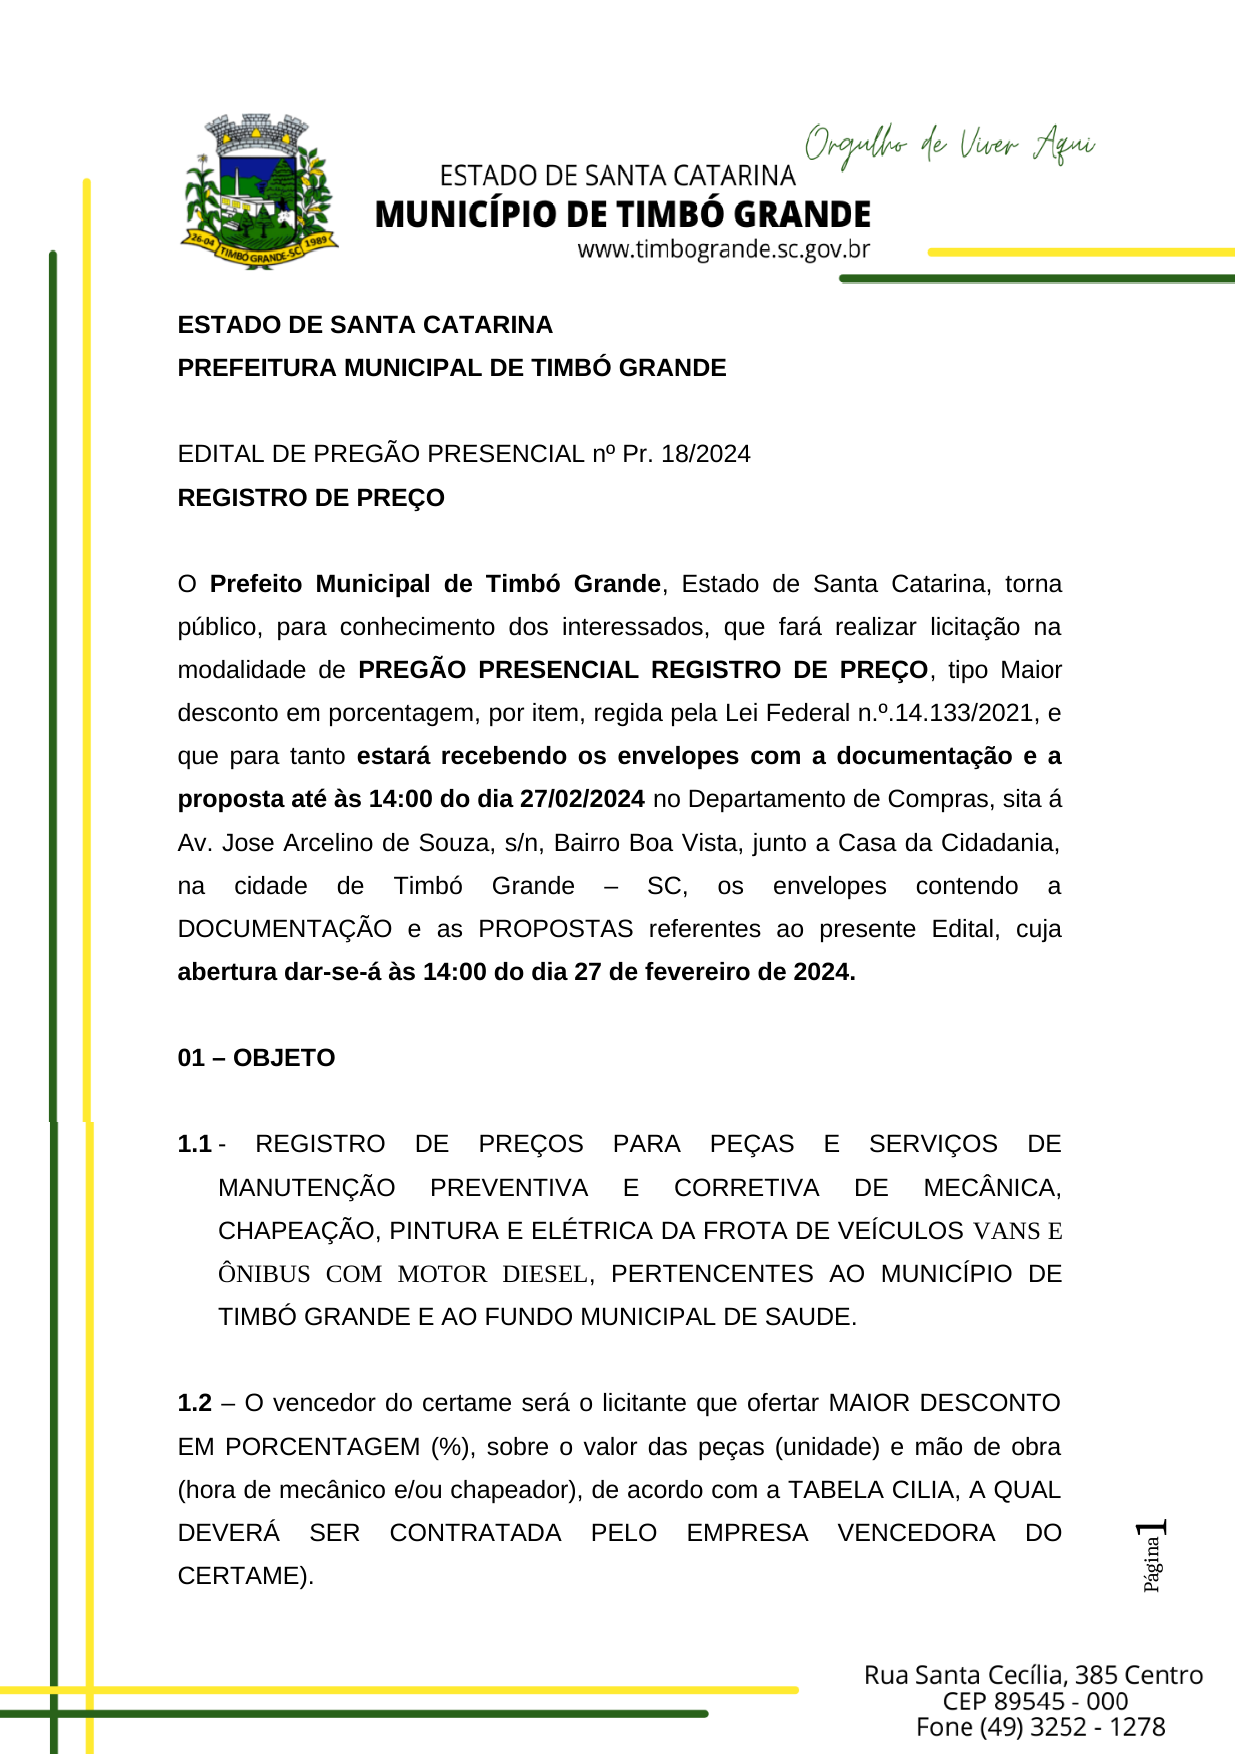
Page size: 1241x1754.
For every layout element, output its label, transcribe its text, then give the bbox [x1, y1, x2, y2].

picture [0, 0, 1241, 1754]
text PREFEITURA MUNICIPAL DE TIMBÓ GRANDE [177, 353, 1063, 382]
text ESTADO DE SANTA CATARINA [177, 310, 1063, 339]
list - REGISTRO DE PREÇOS PARA PEÇAS E SERVIÇOS DE MANUTENÇÃO PREVENTIVA E CORRETIVA DE MECÂNICA, CHAPEAÇÃO, PINTURA E ELÉTRICA DA FROTA DE VEÍCULOS VANS E ÔNIBUS COM MOTOR DIESEL, PERTENCENTES AO MUNICÍPIO DE TIMBÓ GRANDE E AO FUNDO MUNICIPAL DE SAUDE. [177, 1129, 1063, 1331]
text O Prefeito Municipal de Timbó Grande, Estado de Santa Catarina, torna público, para conhecimento dos interessados, que fará realizar licitação na modalidade de PREGÃO PRESENCIAL REGISTRO DE PREÇO, tipo Maior desconto em porcentagem, por item, regida pela Lei Federal n.º.14.133/2021, e que para tanto estará recebendo os envelopes com a documentação e a proposta até às 14:00 do dia 27/02/2024 no Departamento de Compras, sita á Av. Jose Arcelino de Souza, s/n, Bairro Boa Vista, junto a Casa da Cidadania, na cidade de Timbó Grande – SC, os envelopes contendo a DOCUMENTAÇÃO e as PROPOSTAS referentes ao presente Edital, cuja abertura dar-se-á às 14:00 do dia 27 de fevereiro de 2024. [177, 569, 1063, 986]
text 1.2 – O vencedor do certame será o licitante que ofertar MAIOR DESCONTO EM PORCENTAGEM (%), sobre o valor das peças (unidade) e mão de obra (hora de mecânico e/ou chapeador), de acordo com a TABELA CILIA, A QUAL DEVERÁ SER CONTRATADA PELO EMPRESA VENCEDORA DO CERTAME). [177, 1388, 1063, 1590]
text EDITAL DE PREGÃO PRESENCIAL nº Pr. 18/2024 [177, 439, 1063, 468]
text REGISTRO DE PREÇO [177, 483, 1063, 511]
subtitle 01 – OBJETO [177, 1043, 1063, 1072]
